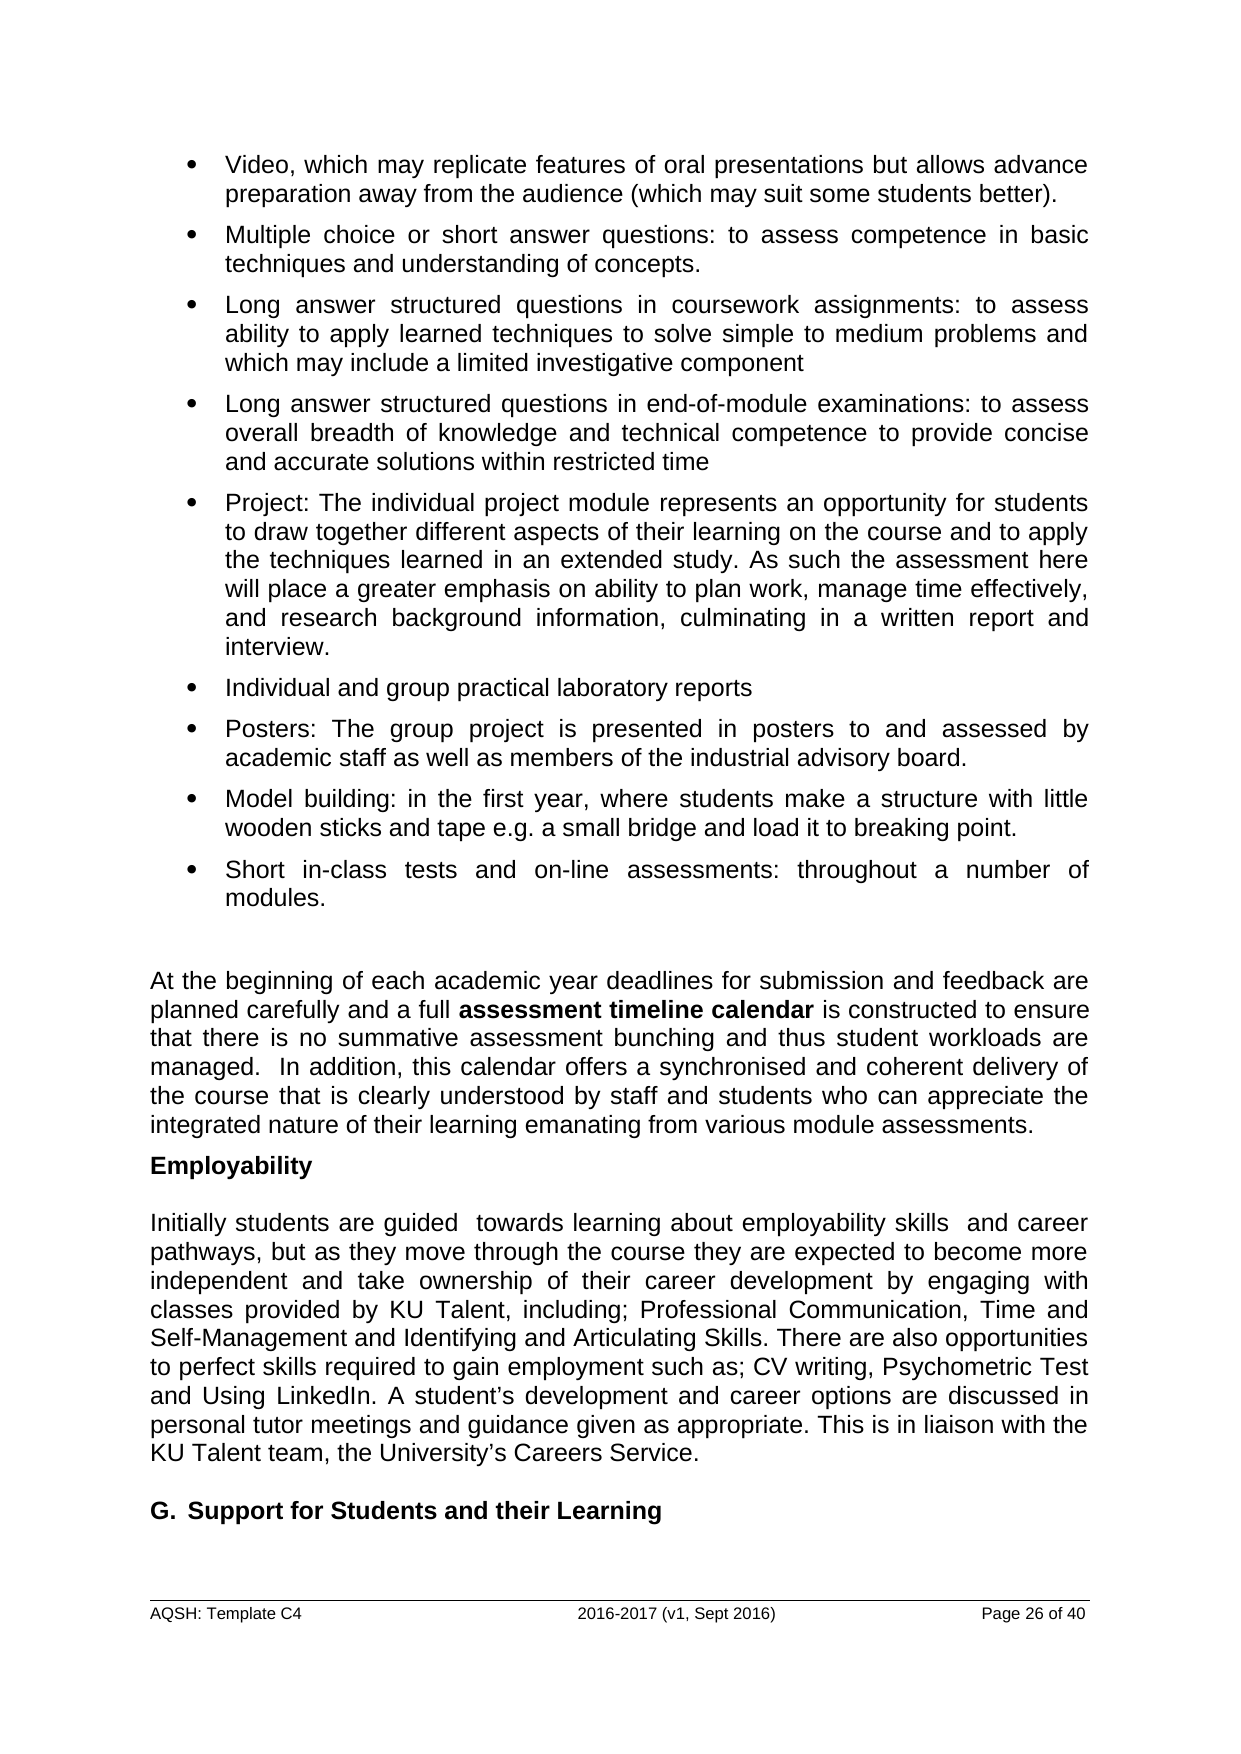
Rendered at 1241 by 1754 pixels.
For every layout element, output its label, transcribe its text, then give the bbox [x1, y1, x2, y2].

list Long answer structured questions in end-of-module examinations: to assess overall breadth of knowledge and technical competence to provide concise and accurate solutions within restricted time [187, 389, 1090, 475]
text At the beginning of each academic year deadlines for submission and feedback are planned carefully and a full assessment timeline calendar is constructed to ensure that there is no summative assessment bunching and thus student workloads are managed. In addition, this calendar offers a synchronised and coherent delivery of the course that is clearly understood by staff and students who can appreciate the integrated nature of their learning emanating from various module assessments. [150, 966, 1090, 1138]
list Project: The individual project module represents an opportunity for students to draw together different aspects of their learning on the course and to apply the techniques learned in an extended study. As such the assessment here will place a greater emphasis on ability to plan work, manage time effectively, and research background information, culminating in a written report and interview. [187, 488, 1090, 661]
list Short in-class tests and on-line assessments: throughout a number of modules. [187, 854, 1090, 912]
text Initially students are guided towards learning about employability skills and career pathways, but as they move through the course they are expected to become more independent and take ownership of their career development by engaging with classes provided by KU Talent, including; Professional Communication, Time and Self-Management and Identifying and Articulating Skills. There are also opportunities to perfect skills required to gain employment such as; CV writing, Psychometric Test and Using LinkedIn. A student’s development and career options are discussed in personal tutor meetings and guidance given as appropriate. This is in liaison with the KU Talent team, the University’s Careers Service. [150, 1208, 1090, 1467]
list Individual and group practical laboratory reports [187, 673, 1090, 702]
list Model building: in the first year, where students make a structure with little wooden sticks and tape e.g. a small bridge and load it to breaking point. [187, 784, 1090, 842]
list Video, which may replicate features of oral presentations but allows advance preparation away from the audience (which may suit some students better). [187, 150, 1090, 208]
list Support for Students and their Learning [150, 1496, 1090, 1525]
list Multiple choice or short answer questions: to assess competence in basic techniques and understanding of concepts. [187, 220, 1090, 278]
text Employability [150, 1151, 1090, 1180]
list Posters: The group project is presented in posters to and assessed by academic staff as well as members of the industrial advisory board. [187, 714, 1090, 772]
list Long answer structured questions in coursework assignments: to assess ability to apply learned techniques to solve simple to medium problems and which may include a limited investigative component [187, 290, 1090, 377]
